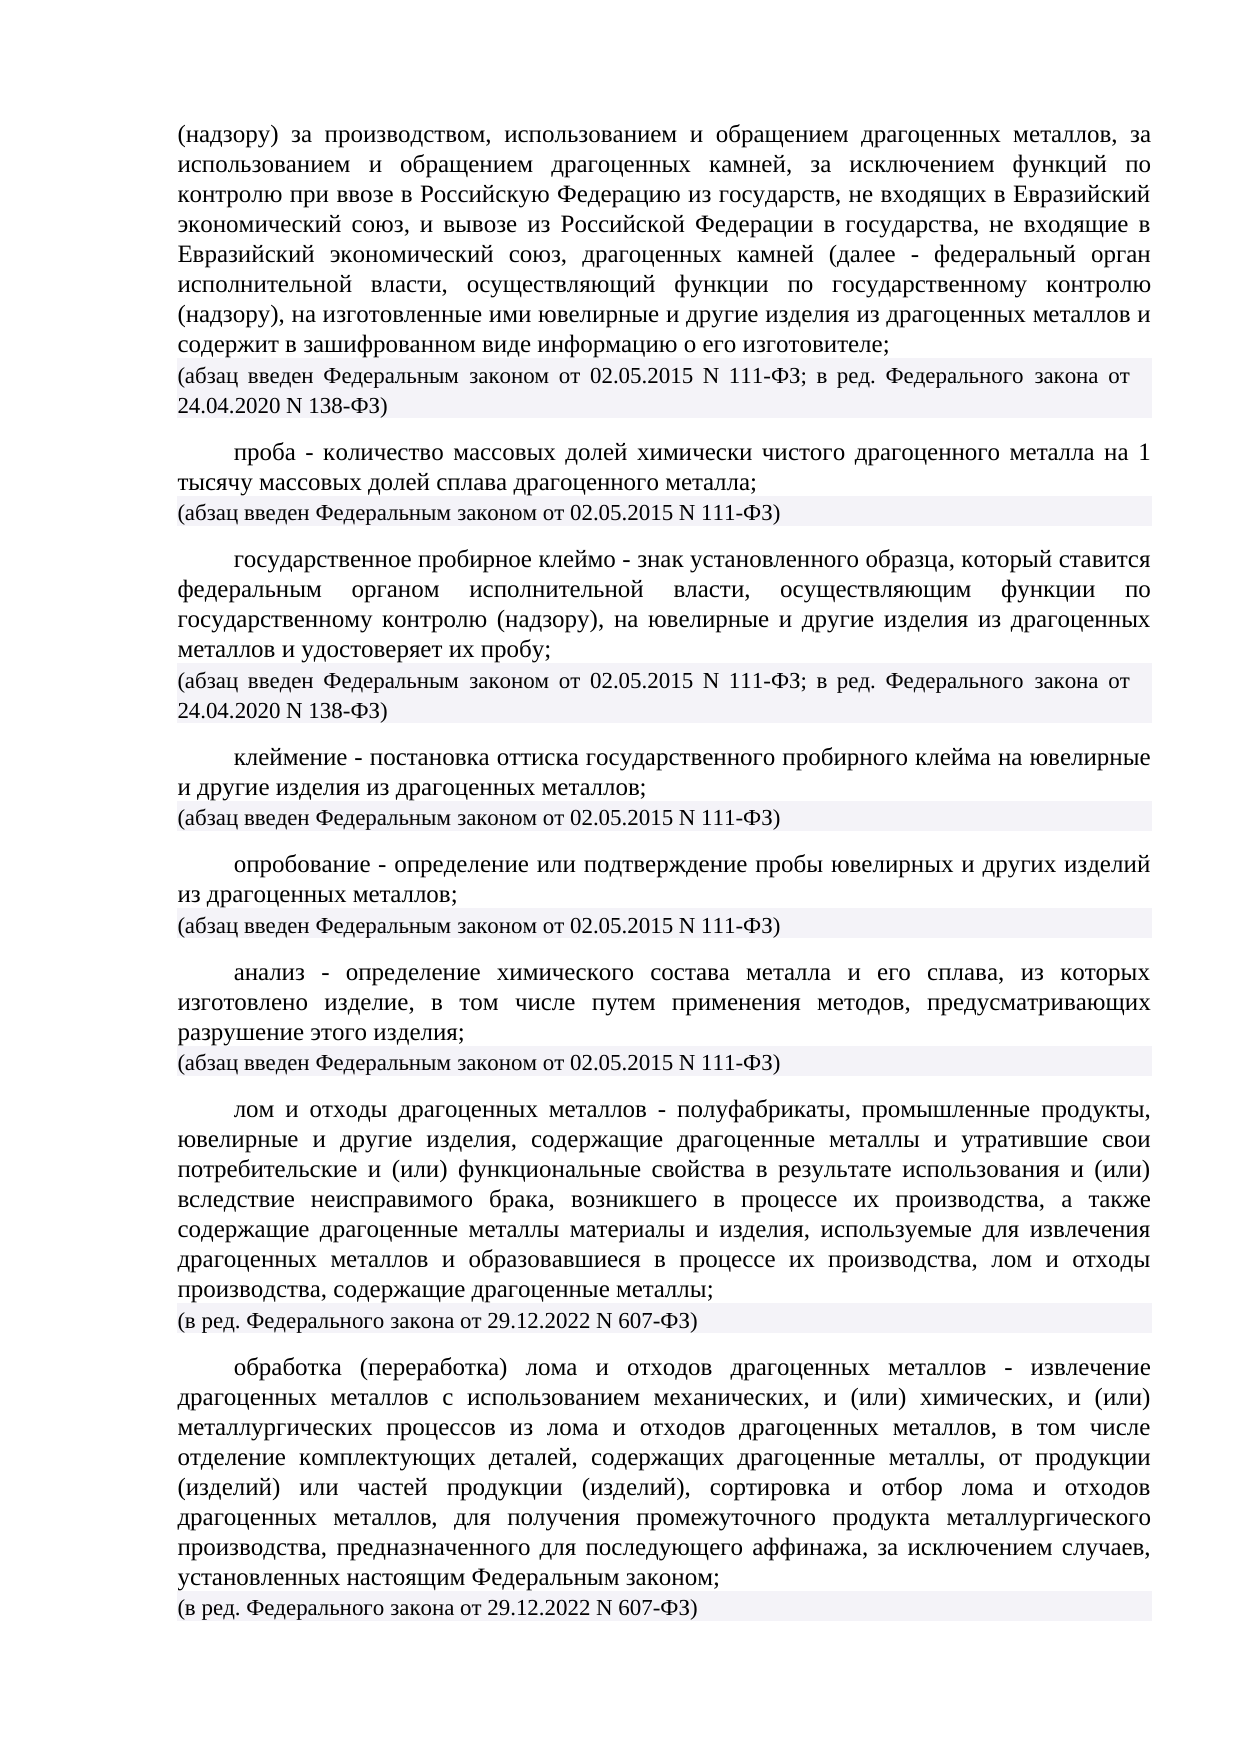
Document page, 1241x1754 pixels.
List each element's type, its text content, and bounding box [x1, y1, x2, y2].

text государственное пробирное клеймо - знак установленного образца, который ставится федеральным органом исполнительной власти, осуществляющим функции по государственному контролю (надзору), на ювелирные и другие изделия из драгоценных металлов и удостоверяет их пробу; [177, 543, 1152, 663]
table_header (в ред. Федерального закона от 29.12.2022 N 607-ФЗ) [177, 1303, 1152, 1333]
table_header (абзац введен Федеральным законом от 02.05.2015 N 111-ФЗ; в ред. Федерального закона от 24.04.2020 N 138-ФЗ) [177, 663, 1152, 723]
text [177, 118, 1152, 358]
table_header (абзац введен Федеральным законом от 02.05.2015 N 111-ФЗ; в ред. Федерального закона от 24.04.2020 N 138-ФЗ) [177, 358, 1152, 418]
table_header (в ред. Федерального закона от 29.12.2022 N 607-ФЗ) [177, 1591, 1152, 1621]
table_header (абзац введен Федеральным законом от 02.05.2015 N 111-ФЗ) [177, 496, 1152, 526]
text проба - количество массовых долей химически чистого драгоценного металла на 1 тысячу массовых долей сплава драгоценного металла; [177, 436, 1152, 496]
text обработка (переработка) лома и отходов драгоценных металлов - извлечение драгоценных металлов с использованием механических, и (или) химических, и (или) металлургических процессов из лома и отходов драгоценных металлов, в том числе отделение комплектующих деталей, содержащих драгоценные металлы, от продукции (изделий) или частей продукции (изделий), сортировка и отбор лома и отходов драгоценных металлов, для получения промежуточного продукта металлургического производства, предназначенного для последующего аффинажа, за исключением случаев, установленных настоящим Федеральным законом; [177, 1351, 1152, 1591]
text опробование - определение или подтверждение пробы ювелирных и других изделий из драгоценных металлов; [177, 848, 1152, 908]
text анализ - определение химического состава металла и его сплава, из которых изготовлено изделие, в том числе путем применения методов, предусматривающих разрушение этого изделия; [177, 956, 1152, 1046]
table_header (абзац введен Федеральным законом от 02.05.2015 N 111-ФЗ) [177, 1046, 1152, 1076]
text клеймение - постановка оттиска государственного пробирного клейма на ювелирные и другие изделия из драгоценных металлов; [177, 741, 1152, 801]
table_header (абзац введен Федеральным законом от 02.05.2015 N 111-ФЗ) [177, 801, 1152, 831]
text лом и отходы драгоценных металлов - полуфабрикаты, промышленные продукты, ювелирные и другие изделия, содержащие драгоценные металлы и утратившие свои потребительские и (или) функциональные свойства в результате использования и (или) вследствие неисправимого брака, возникшего в процессе их производства, а также содержащие драгоценные металлы материалы и изделия, используемые для извлечения драгоценных металлов и образовавшиеся в процессе их производства, лом и отходы производства, содержащие драгоценные металлы; [177, 1093, 1152, 1303]
table_header (абзац введен Федеральным законом от 02.05.2015 N 111-ФЗ) [177, 908, 1152, 938]
